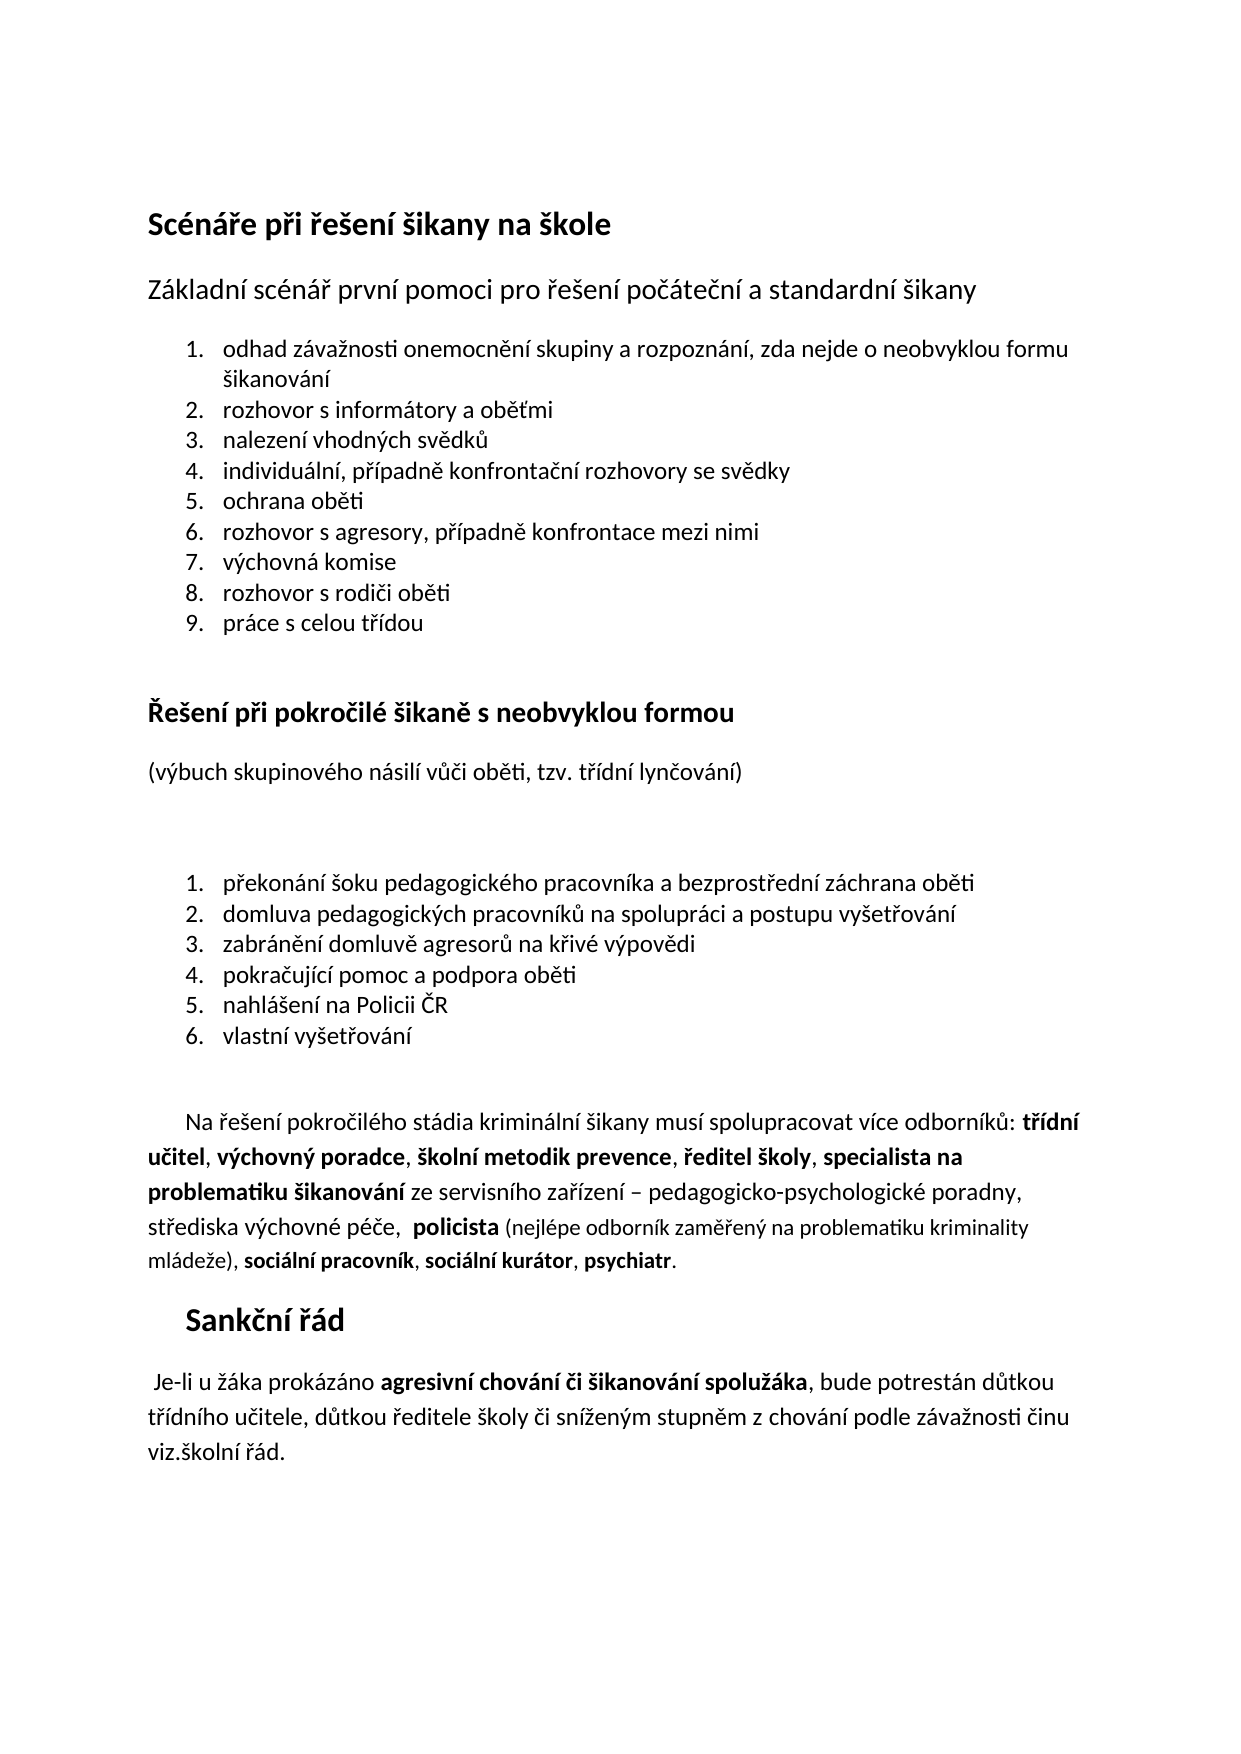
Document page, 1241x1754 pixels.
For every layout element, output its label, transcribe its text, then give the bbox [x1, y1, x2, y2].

list domluva pedagogických pracovníků na spolupráci a postupu vyšetřování [185, 898, 1093, 928]
list zabránění domluvě agresorů na křivé výpovědi [185, 928, 1093, 959]
list práce s celou třídou [185, 607, 1093, 638]
text Na řešení pokročilého stádia kriminální šikany musí spolupracovat více odborníků: třídní učitel, výchovný poradce, školní metodik prevence, ředitel školy, specialista na problematiku šikanování ze servisního zařízení – pedagogicko-psychologické poradny, střediska výchovné péče, policista (nejlépe odborník zaměřený na problematiku kriminality mládeže), sociální pracovník, sociální kurátor, psychiatr. [148, 1106, 1093, 1274]
text Je-li u žáka prokázáno agresivní chování či šikanování spolužáka, bude potrestán důtkou třídního učitele, důtkou ředitele školy či sníženým stupněm z chování podle závažnosti činu viz.školní řád. [148, 1367, 1093, 1467]
list rozhovor s informátory a oběťmi [185, 394, 1093, 424]
list individuální, případně konfrontační rozhovory se svědky [185, 455, 1093, 485]
list překonání šoku pedagogického pracovníka a bezprostřední záchrana oběti [185, 867, 1093, 898]
list odhad závažnosti onemocnění skupiny a rozpoznání, zda nejde o neobvyklou formu šikanování [185, 333, 1093, 394]
list nahlášení na Policii ČR [185, 989, 1093, 1020]
list nalezení vhodných svědků [185, 424, 1093, 455]
text Základní scénář první pomoci pro řešení počáteční a standardní šikany [148, 271, 1093, 307]
text Scénáře při řešení šikany na škole [148, 203, 1093, 244]
list rozhovor s agresory, případně konfrontace mezi nimi [185, 516, 1093, 546]
list rozhovor s rodiči oběti [185, 577, 1093, 607]
text (výbuch skupinového násilí vůči oběti, tzv. třídní lynčování) [148, 756, 1093, 786]
list výchovná komise [185, 546, 1093, 577]
list vlastní vyšetřování [185, 1020, 1093, 1050]
list pokračující pomoc a podpora oběti [185, 959, 1093, 989]
text Řešení při pokročilé šikaně s neobvyklou formou [148, 694, 1093, 729]
text Sankční řád [148, 1299, 1093, 1340]
list ochrana oběti [185, 485, 1093, 516]
